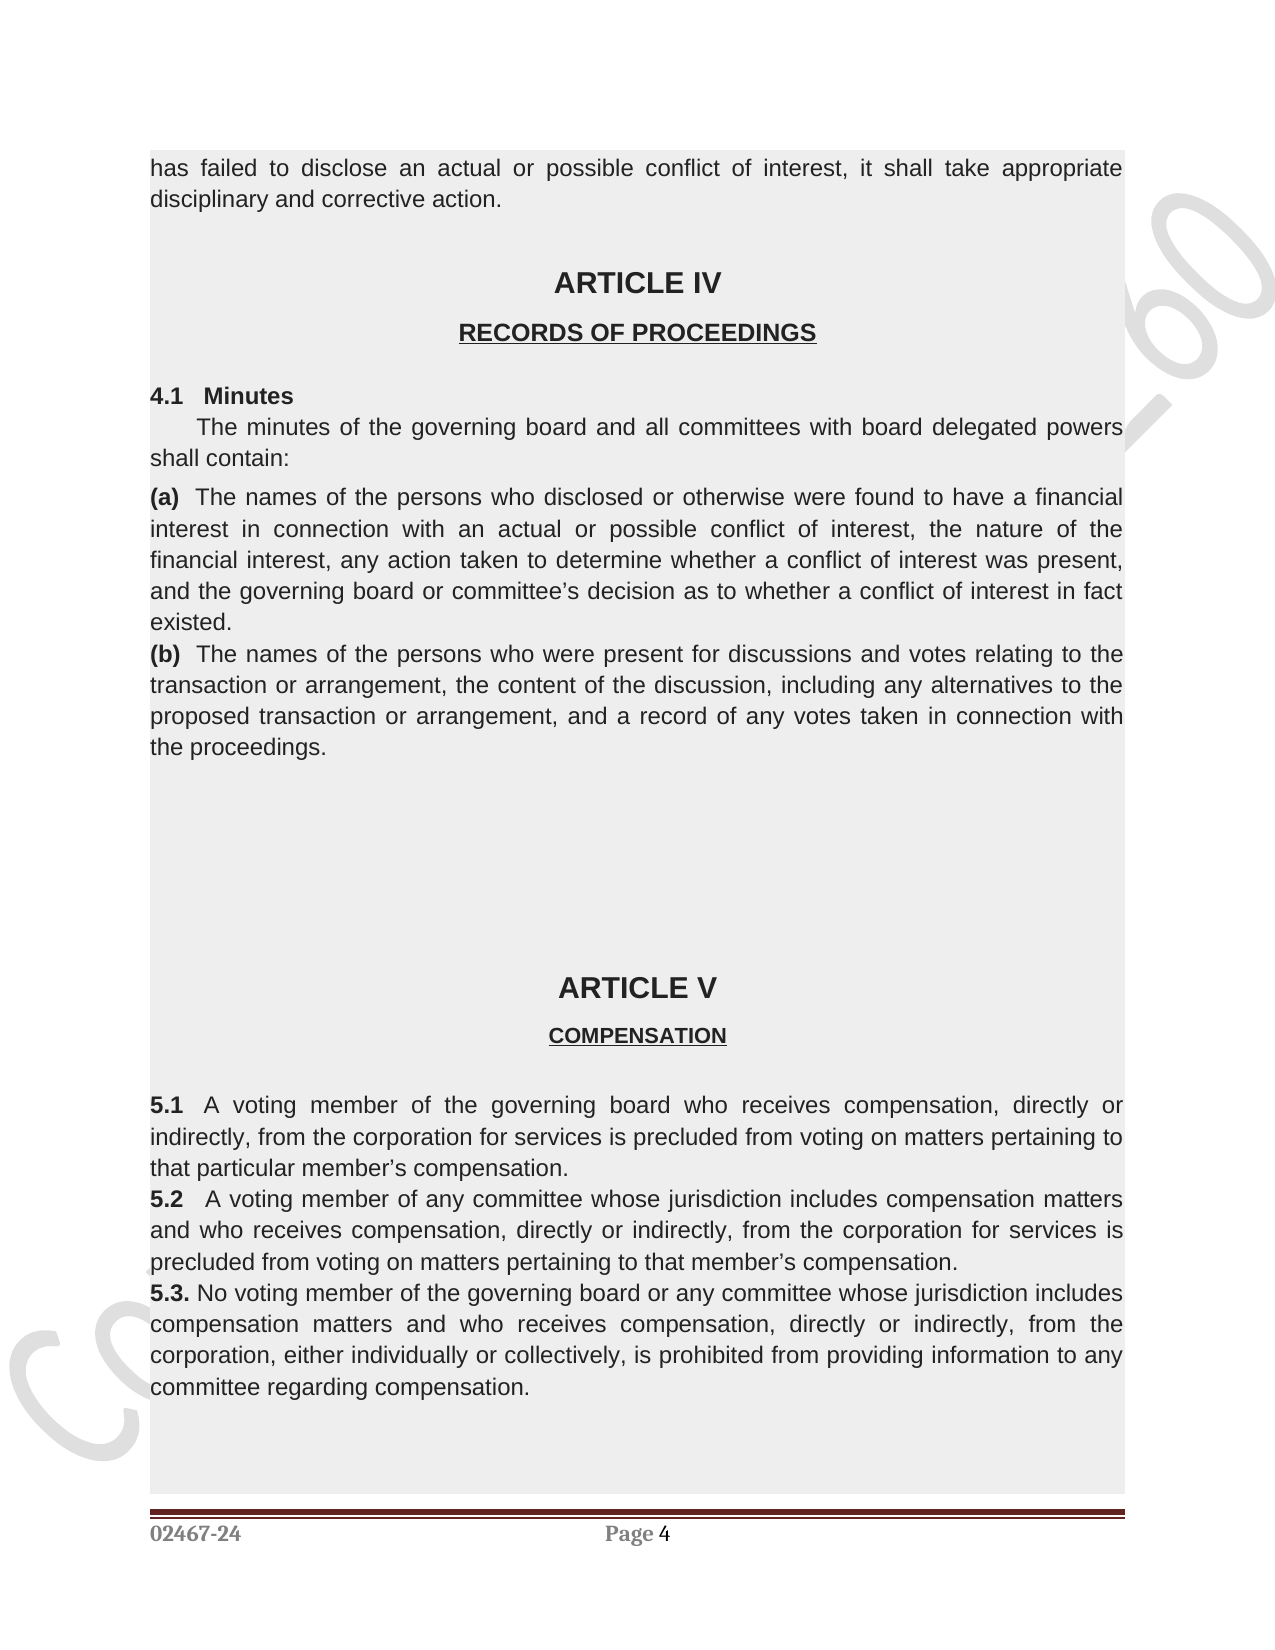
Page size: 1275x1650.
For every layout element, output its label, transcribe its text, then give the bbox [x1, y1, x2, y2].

text 5.1 A voting member of the governing board who receives compensation, directly or indirectly, from the corporation for services is precluded from voting on matters pertaining to that particular member’s compensation. [150, 1087, 1125, 1181]
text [150, 150, 1125, 212]
text (a) The names of the persons who disclosed or otherwise were found to have a financial interest in connection with an actual or possible conflict of interest, the nature of the financial interest, any action taken to determine whether a conflict of interest was present, and the governing board or committee’s decision as to whether a conflict of interest in fact existed. [150, 480, 1125, 636]
text 4.1 Minutes [150, 378, 1125, 409]
text RECORDS OF PROCEEDINGS [150, 316, 1125, 347]
text (b) The names of the persons who were present for discussions and votes relating to the transaction or arrangement, the content of the discussion, including any alternatives to the proposed transaction or arrangement, and a record of any votes taken in connection with the proceedings. [150, 636, 1125, 761]
text 5.2 A voting member of any committee whose jurisdiction includes compensation matters and who receives compensation, directly or indirectly, from the corporation for services is precluded from voting on matters pertaining to that member’s compensation. [150, 1181, 1125, 1275]
text 5.3. No voting member of the governing board or any committee whose jurisdiction includes compensation matters and who receives compensation, directly or indirectly, from the corporation, either individually or collectively, is prohibited from providing information to any committee regarding compensation. [150, 1275, 1125, 1400]
text The minutes of the governing board and all committees with board delegated powers shall contain: [150, 409, 1125, 472]
text ARTICLE V [150, 964, 1125, 1005]
text COMPENSATION [150, 1020, 1125, 1048]
text ARTICLE IV [150, 259, 1125, 300]
